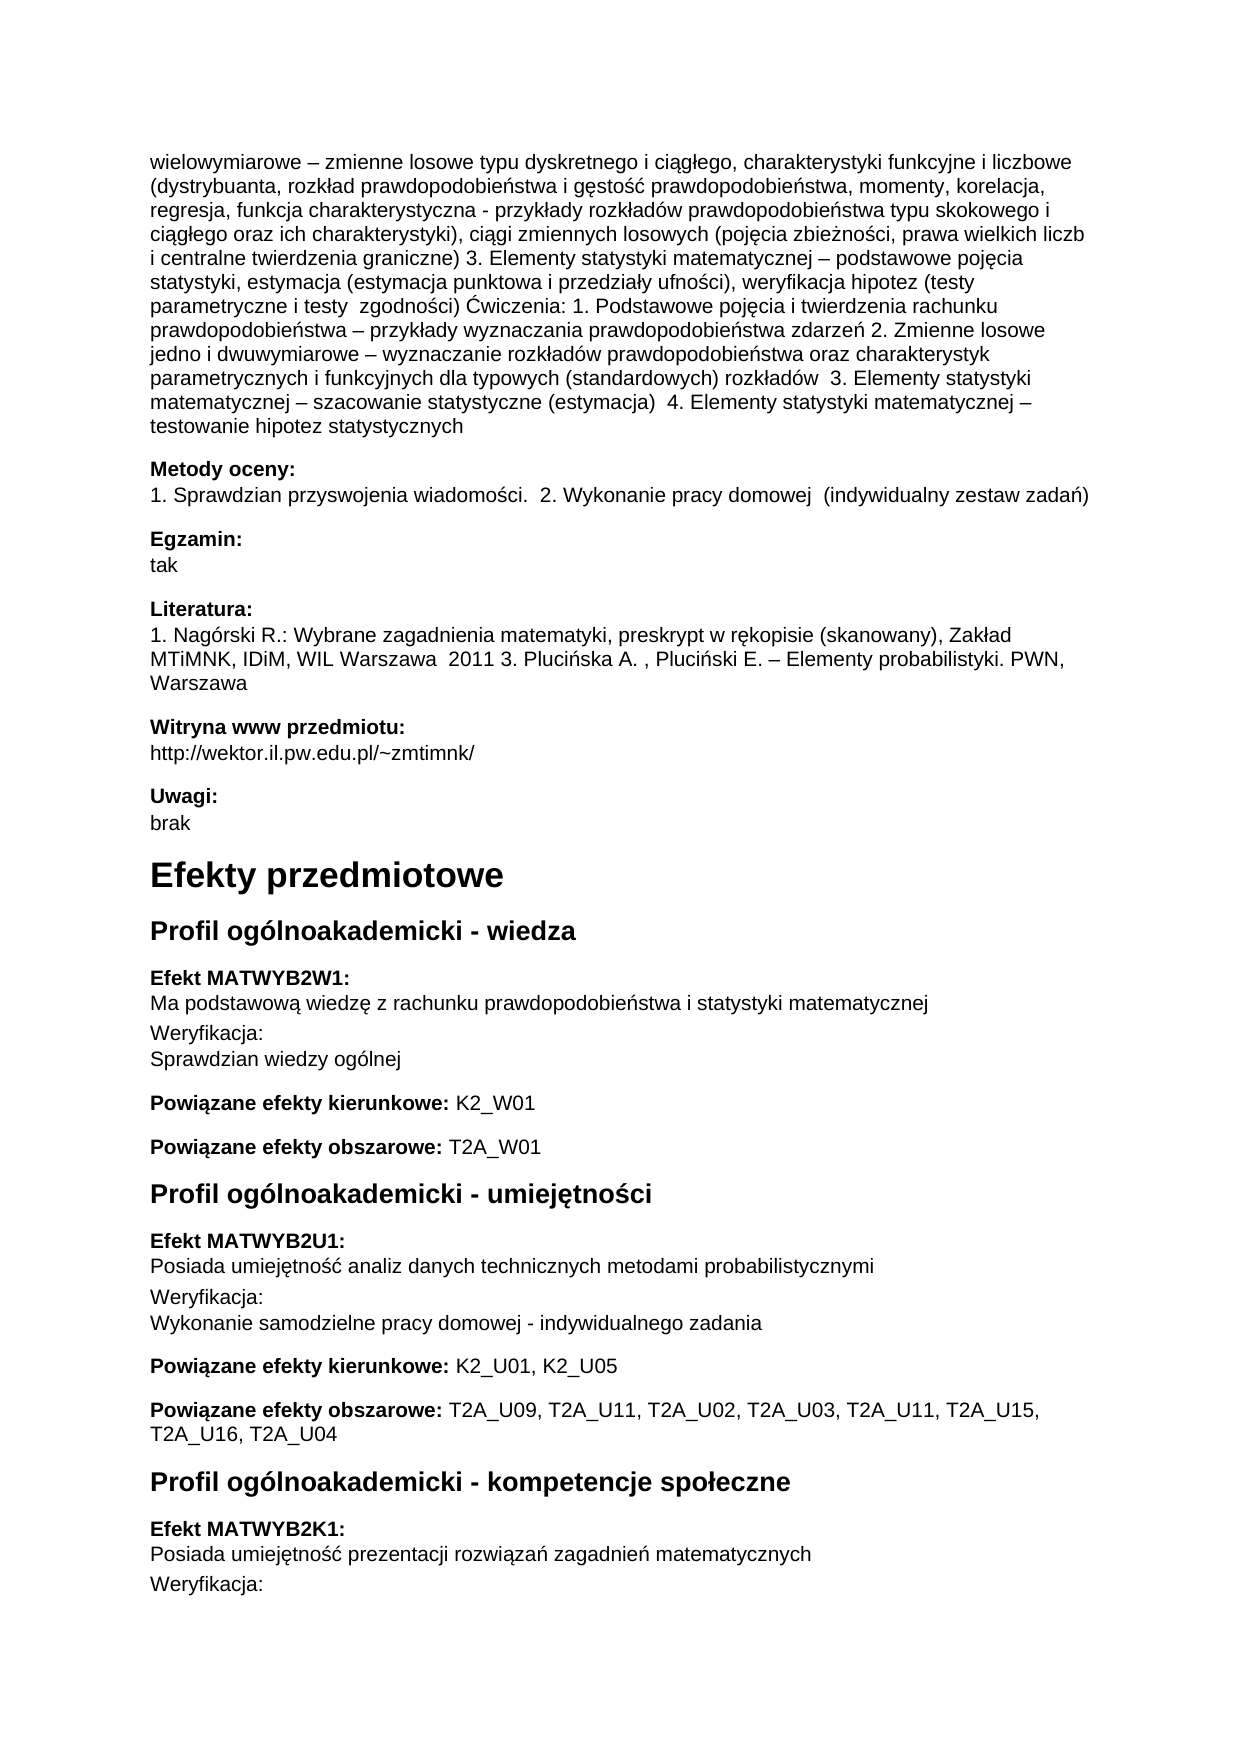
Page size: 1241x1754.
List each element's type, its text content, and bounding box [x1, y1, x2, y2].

text Weryfikacja: [150, 1284, 1090, 1308]
text Witryna www przedmiotu: [150, 714, 1090, 738]
subtitle Profil ogólnoakademicki - umiejętności [150, 1178, 1090, 1209]
subtitle Profil ogólnoakademicki - kompetencje społeczne [150, 1466, 1090, 1497]
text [150, 150, 1090, 437]
text Posiada umiejętność analiz danych technicznych metodami probabilistycznymi [150, 1254, 1090, 1278]
text Weryfikacja: [150, 1572, 1090, 1596]
text 1. Sprawdzian przyswojenia wiadomości. 2. Wykonanie pracy domowej (indywidualny zestaw zadań) [150, 483, 1090, 507]
subtitle Efekty przedmiotowe [150, 854, 1090, 895]
subtitle Profil ogólnoakademicki - wiedza [150, 915, 1090, 946]
text Sprawdzian wiedzy ogólnej [150, 1047, 1090, 1071]
text 1. Nagórski R.: Wybrane zagadnienia matematyki, preskrypt w rękopisie (skanowany), Zakład MTiMNK, IDiM, WIL Warszawa 2011 3. Plucińska A. , Pluciński E. – Elementy probabilistyki. PWN, Warszawa [150, 623, 1090, 695]
text tak [150, 553, 1090, 577]
text Powiązane efekty kierunkowe: K2_W01 [150, 1091, 1090, 1115]
text http://wektor.il.pw.edu.pl/~zmtimnk/ [150, 741, 1090, 764]
text Egzamin: [150, 527, 1090, 551]
text Metody oceny: [150, 457, 1090, 481]
text brak [150, 810, 1090, 834]
text Weryfikacja: [150, 1021, 1090, 1045]
text Efekt MATWYB2K1: [150, 1517, 1090, 1541]
text Ma podstawową wiedzę z rachunku prawdopodobieństwa i statystyki matematycznej [150, 991, 1090, 1015]
text Literatura: [150, 597, 1090, 621]
text Wykonanie samodzielne pracy domowej - indywidualnego zadania [150, 1311, 1090, 1334]
text Efekt MATWYB2U1: [150, 1229, 1090, 1253]
text Efekt MATWYB2W1: [150, 966, 1090, 990]
text Powiązane efekty kierunkowe: K2_U01, K2_U05 [150, 1354, 1090, 1378]
text Posiada umiejętność prezentacji rozwiązań zagadnień matematycznych [150, 1542, 1090, 1566]
text Uwagi: [150, 784, 1090, 808]
text Powiązane efekty obszarowe: T2A_U09, T2A_U11, T2A_U02, T2A_U03, T2A_U11, T2A_U15, T2A_U16, T2A_U04 [150, 1398, 1090, 1446]
text Powiązane efekty obszarowe: T2A_W01 [150, 1134, 1090, 1158]
